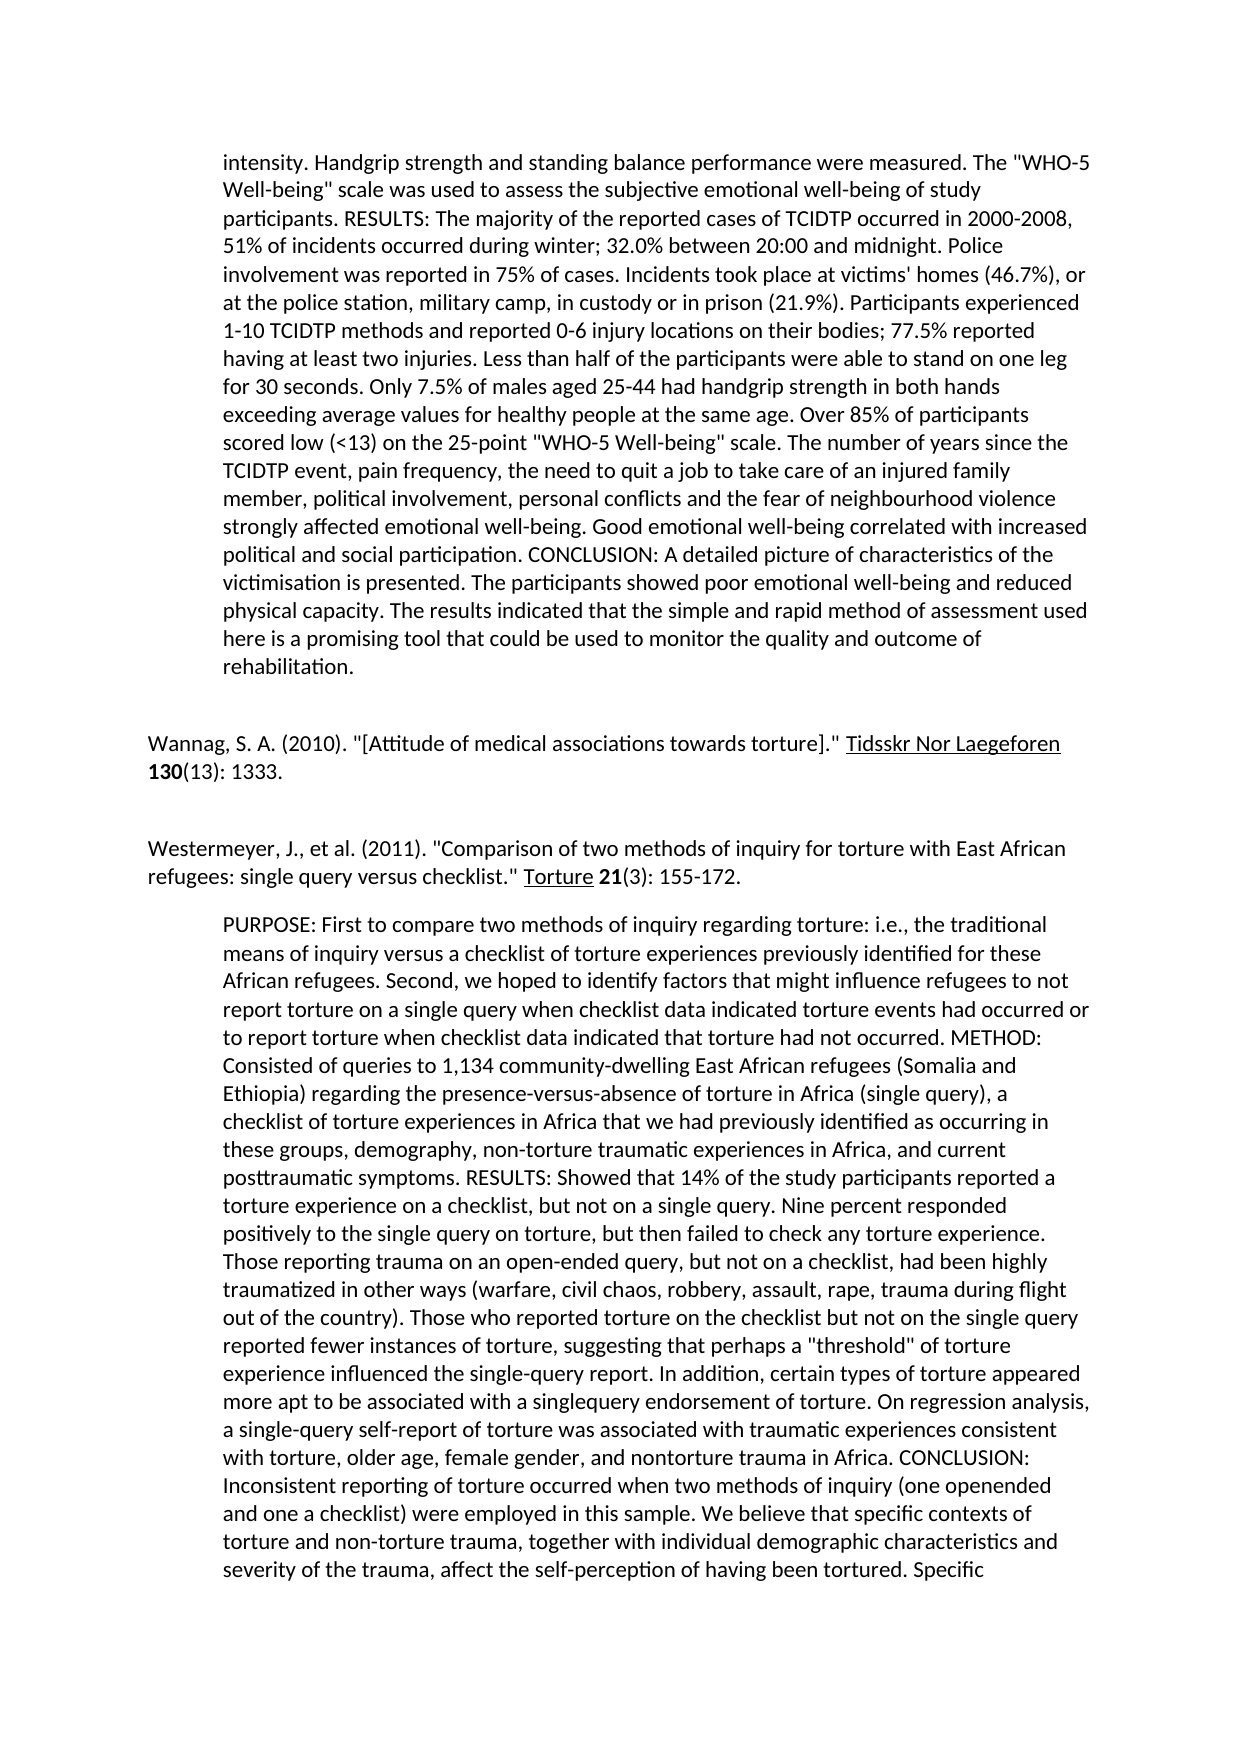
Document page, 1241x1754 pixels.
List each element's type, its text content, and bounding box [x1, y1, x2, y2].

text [148, 911, 1093, 1583]
text Wannag, S. A. (2010). "[Attitude of medical associations towards torture]." Tidsskr Nor Laegeforen 130(13): 1333. [148, 729, 1093, 785]
text Westermeyer, J., et al. (2011). "Comparison of two methods of inquiry for torture with East African refugees: single query versus checklist." Torture 21(3): 155-172. [148, 834, 1093, 890]
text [148, 148, 1093, 680]
